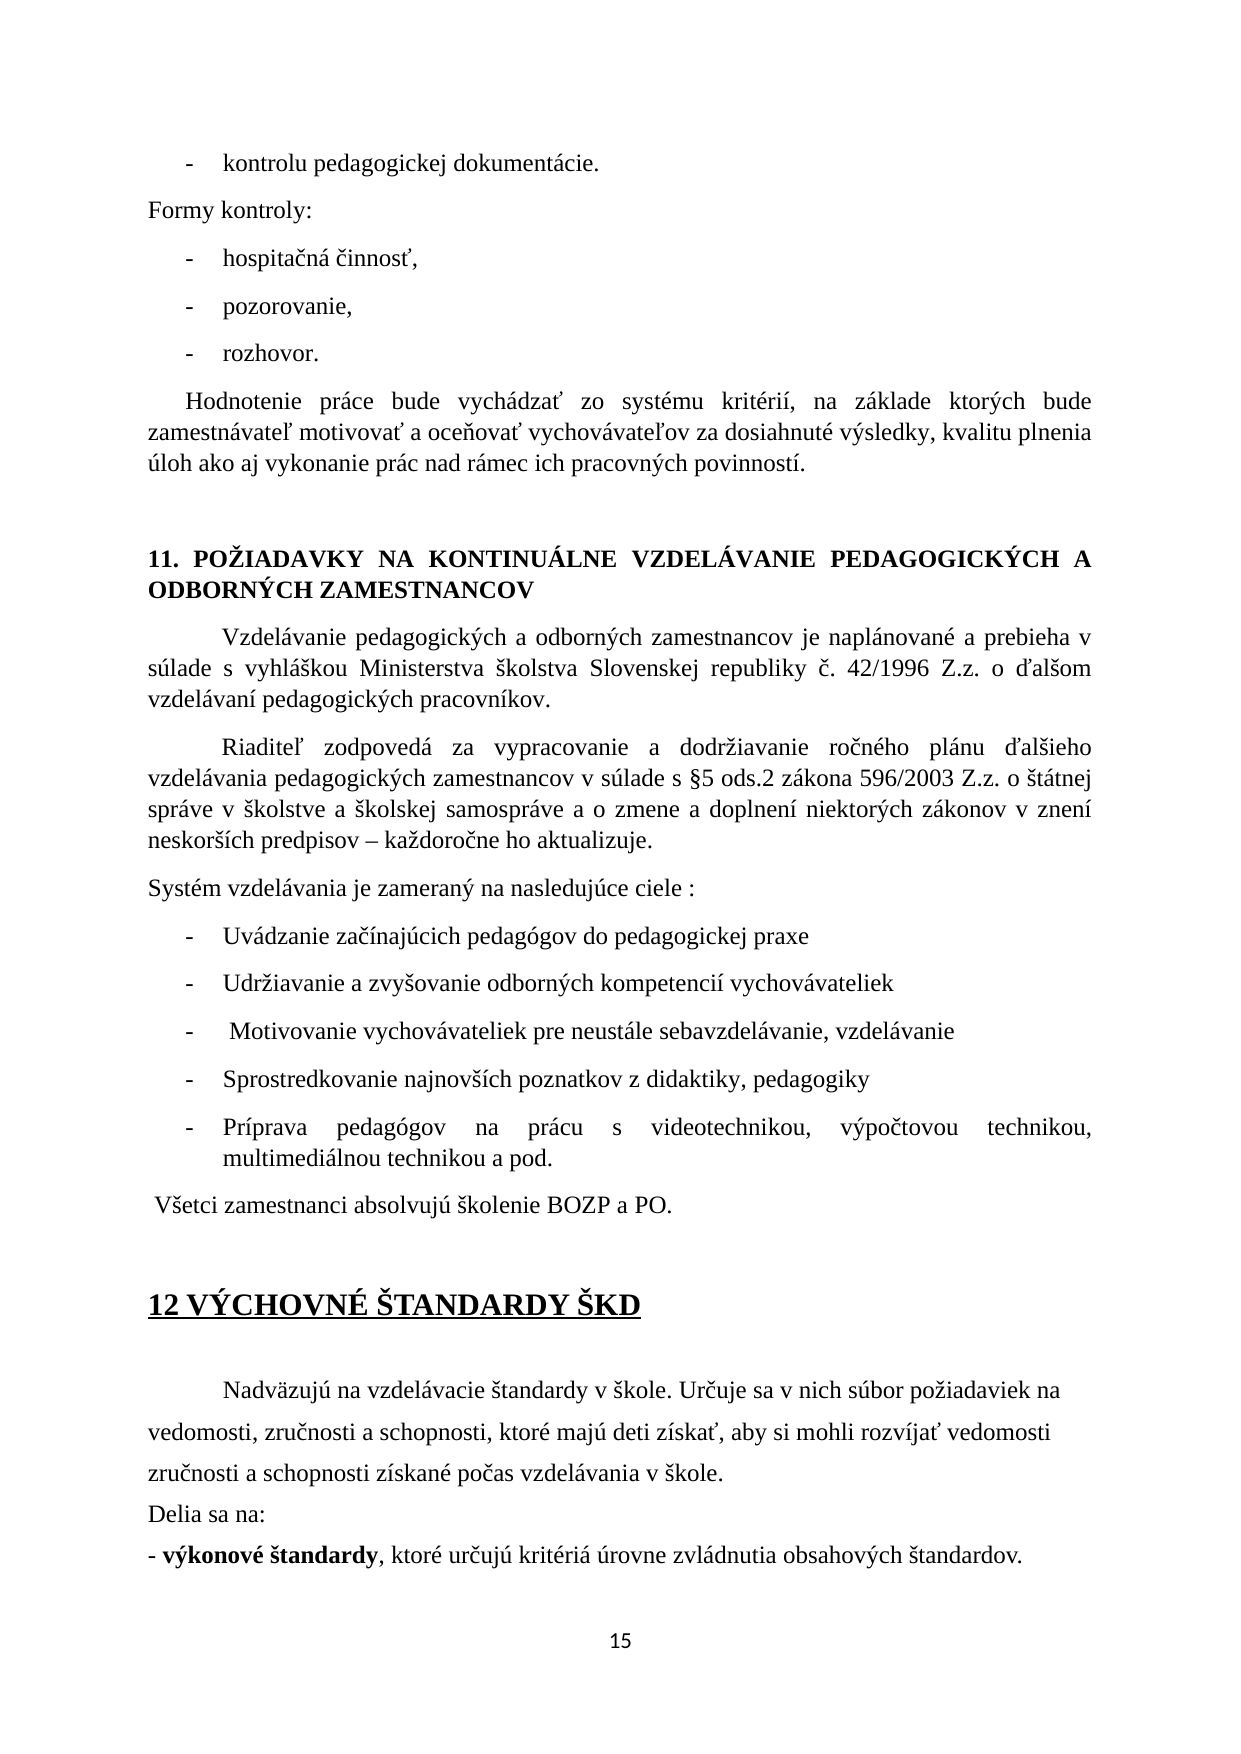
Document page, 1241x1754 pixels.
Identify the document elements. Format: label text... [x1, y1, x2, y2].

list Sprostredkovanie najnovších poznatkov z didaktiky, pedagogiky [185, 1064, 1093, 1093]
text Delia sa na: [148, 1499, 1093, 1528]
text Nadväzujú na vzdelávacie štandardy v škole. Určuje sa v nich súbor požiadaviek na [148, 1375, 1093, 1404]
list rozhovor. [185, 338, 1093, 367]
text Riaditeľ zodpovedá za vypracovanie a dodržiavanie ročného plánu ďalšieho vzdelávania pedagogických zamestnancov v súlade s §5 ods.2 zákona 596/2003 Z.z. o štátnej správe v školstve a školskej samospráve a o zmene a doplnení niektorých zákonov v znení neskorších predpisov – každoročne ho aktualizuje. [148, 732, 1093, 854]
text Všetci zamestnanci absolvujú školenie BOZP a PO. [148, 1190, 1093, 1219]
text 11. POŽIADAVKY NA KONTINUÁLNE VZDELÁVANIE PEDAGOGICKÝCH A ODBORNÝCH ZAMESTNANCOV [148, 544, 1093, 603]
text Vzdelávanie pedagogických a odborných zamestnancov je naplánované a prebieha v súlade s vyhláškou Ministerstva školstva Slovenskej republiky č. 42/1996 Z.z. o ďalšom vzdelávaní pedagogických pracovníkov. [148, 622, 1093, 713]
text zručnosti a schopnosti získané počas vzdelávania v škole. [148, 1458, 1093, 1487]
list Uvádzanie začínajúcich pedagógov do pedagogickej praxe [185, 921, 1093, 949]
list kontrolu pedagogickej dokumentácie. [185, 148, 1093, 176]
text Hodnotenie práce bude vychádzať zo systému kritérií, na základe ktorých bude zamestnávateľ motivovať a oceňovať vychovávateľov za dosiahnuté výsledky, kvalitu plnenia úloh ako aj vykonanie prác nad rámec ich pracovných povinností. [148, 386, 1093, 477]
text vedomosti, zručnosti a schopnosti, ktoré majú deti získať, aby si mohli rozvíjať vedomosti [148, 1417, 1093, 1445]
text - výkonové štandardy, ktoré určujú kritériá úrovne zvládnutia obsahových štandardov. [148, 1540, 1093, 1569]
list Udržiavanie a zvyšovanie odborných kompetencií vychovávateliek [185, 968, 1093, 997]
list Motivovanie vychovávateliek pre neustále sebavzdelávanie, vzdelávanie [185, 1016, 1093, 1045]
list hospitačná činnosť, [185, 243, 1093, 272]
text Formy kontroly: [148, 195, 1093, 224]
list Príprava pedagógov na prácu s videotechnikou, výpočtovou technikou, multimediálnou technikou a pod. [185, 1112, 1093, 1171]
text 12 VÝCHOVNÉ ŠTANDARDY ŠKD [148, 1286, 1093, 1322]
text Systém vzdelávania je zameraný na nasledujúce ciele : [148, 873, 1093, 902]
list pozorovanie, [185, 291, 1093, 319]
